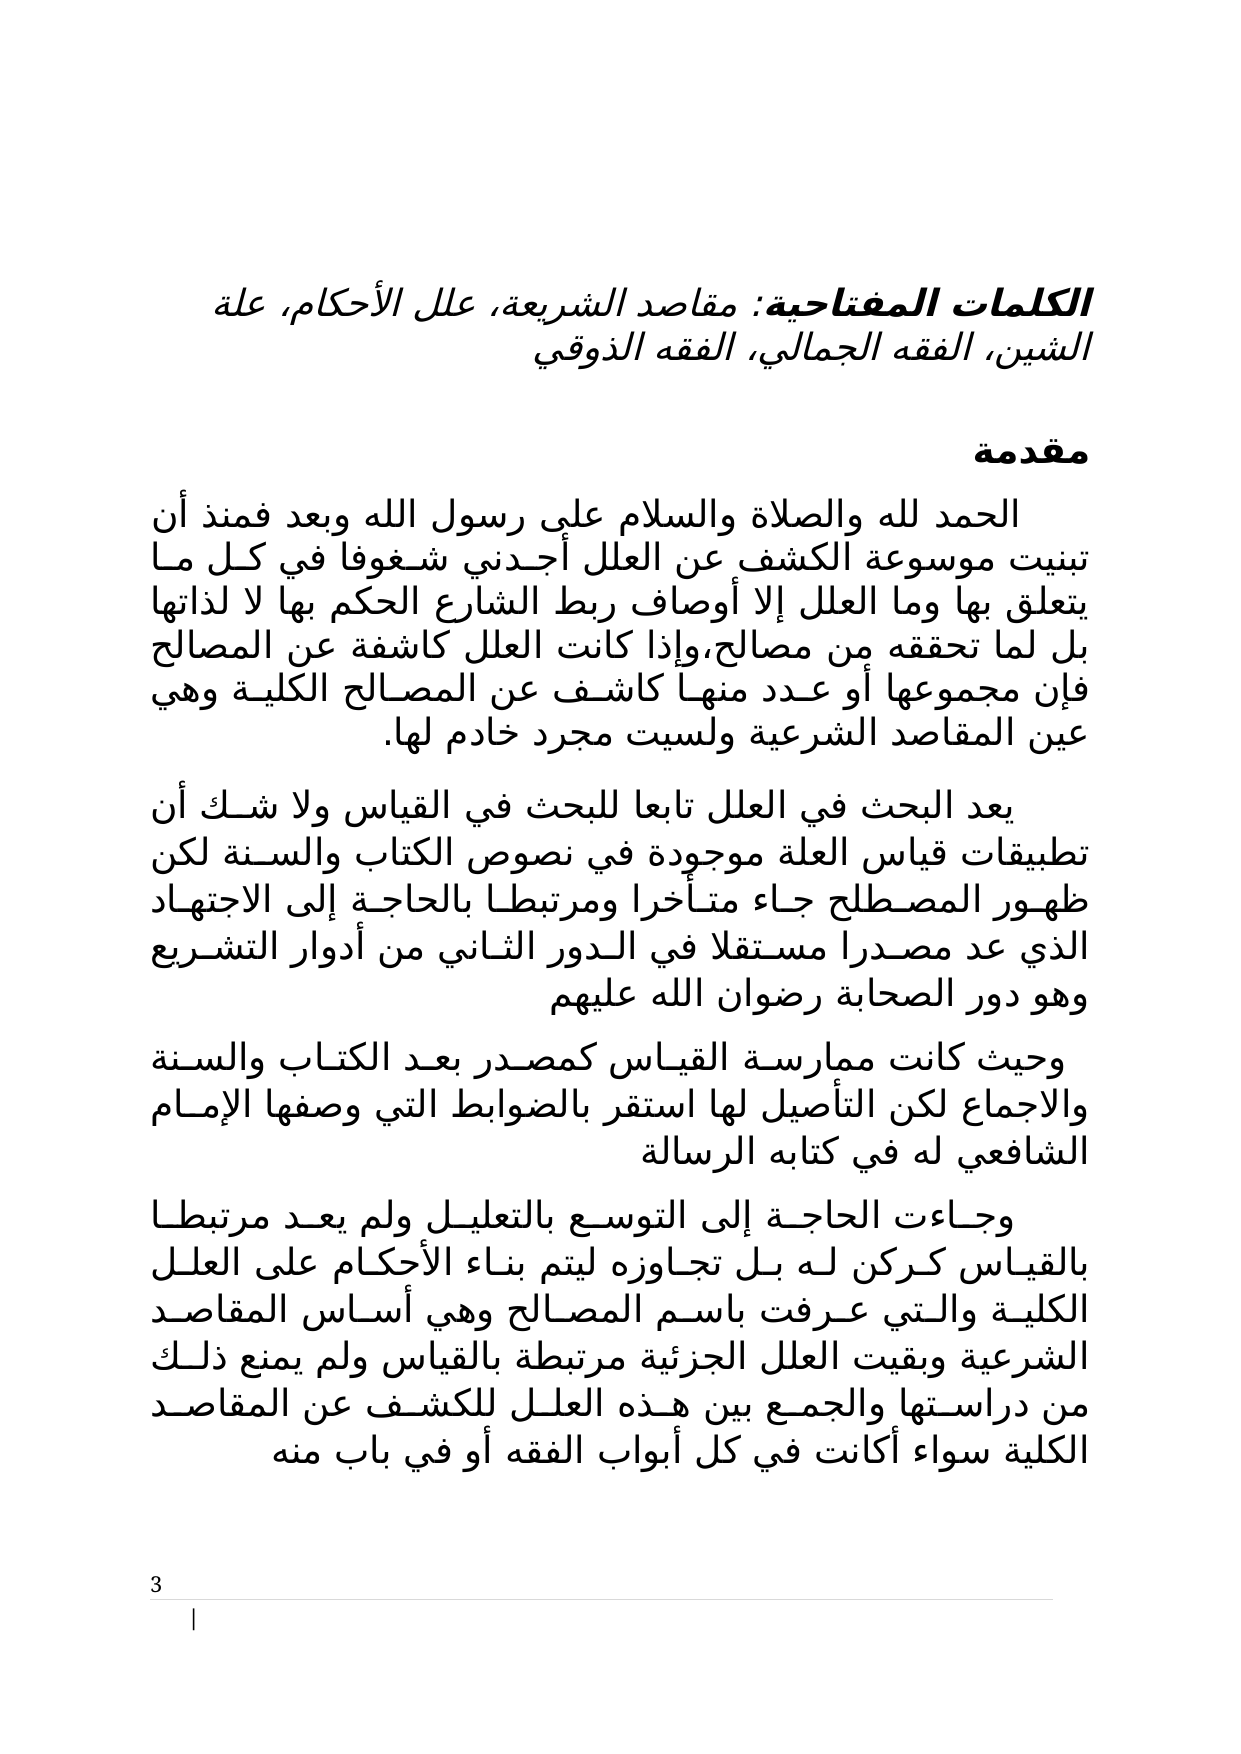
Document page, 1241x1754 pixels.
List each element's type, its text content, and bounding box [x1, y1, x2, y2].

text يعد البحث في العلل تابعا للبحث في القياس ولا شك أن تطبيقات قياس العلة موجودة في نصوص الكتاب والسنة لكن ظهور المصطلح جاء متأخرا ومرتبطا بالحاجة إلى الاجتهاد الذي عد مصدرا مستقلا في الدور الثاني من أدوار التشريع وهو دور الصحابة رضوان الله عليهم [150, 783, 1090, 1015]
text وجاءت الحاجة إلى التوسع بالتعليل ولم يعد مرتبطا بالقياس كركن له بل تجاوزه ليتم بناء الأحكام على العلل الكلية والتي عرفت باسم المصالح وهي أساس المقاصد الشرعية وبقيت العلل الجزئية مرتبطة بالقياس ولم يمنع ذلك من دراستها والجمع بين هذه العلل للكشف عن المقاصد الكلية سواء أكانت في كل أبواب الفقه أو في باب منه [150, 1193, 1090, 1472]
text وحيث كانت ممارسة القياس كمصدر بعد الكتاب والسنة والاجماع لكن التأصيل لها استقر بالضوابط التي وصفها الإمام الشافعي له في كتابه الرسالة [150, 1035, 1090, 1173]
text الكلمات المفتاحية: مقاصد الشريعة، علل الأحكام، علة الشين، الفقه الجمالي، الفقه الذوقي [150, 282, 1090, 369]
text الحمد لله والصلاة والسلام على رسول الله وبعد فمنذ أن تبنيت موسوعة الكشف عن العلل أجدني شغوفا في كل ما يتعلق بها وما العلل إلا أوصاف ربط الشارع الحكم بها لا لذاتها بل لما تحققه من مصالح،وإذا كانت العلل كاشفة عن المصالح فإن مجموعها أو عدد منها كاشف عن المصالح الكلية وهي عين المقاصد الشرعية ولسيت مجرد خادم لها. [150, 492, 1090, 754]
text مقدمة [150, 428, 1090, 472]
